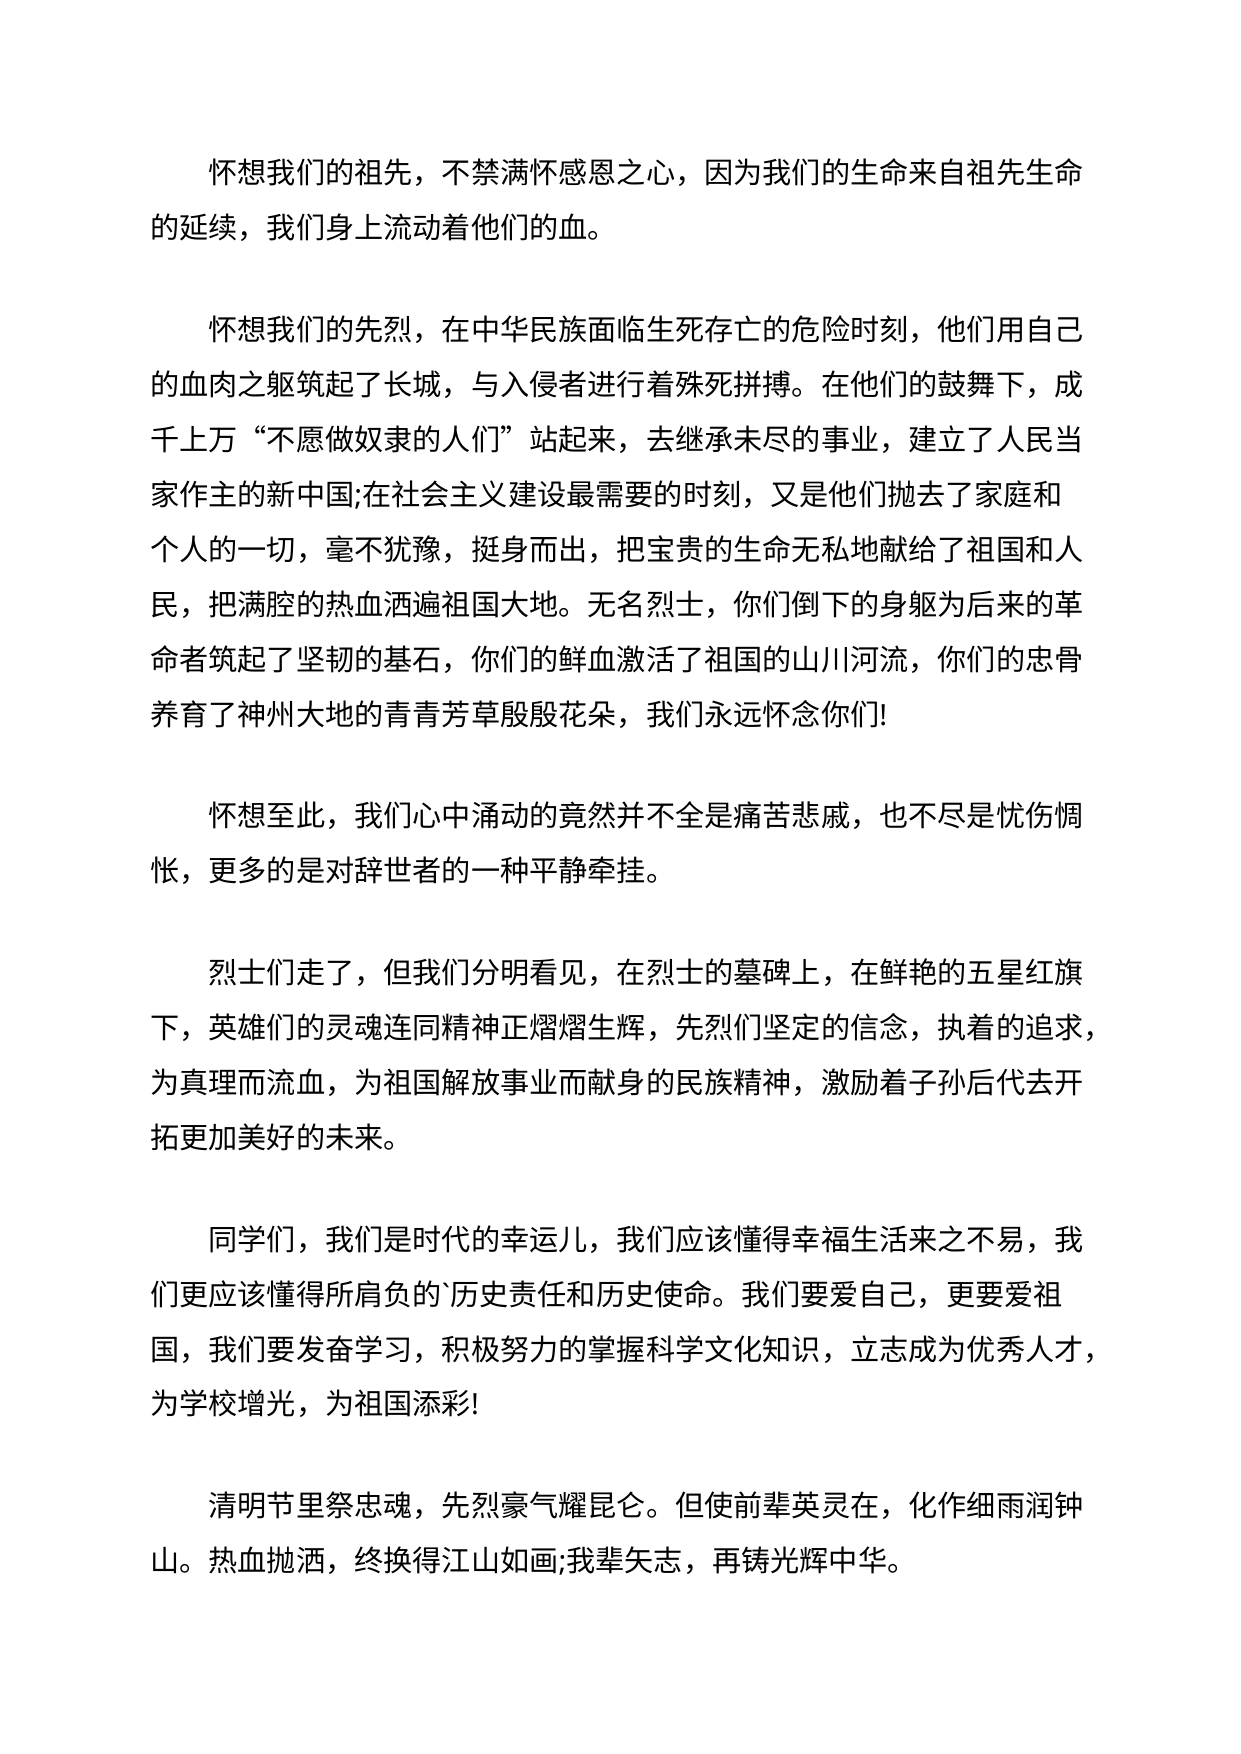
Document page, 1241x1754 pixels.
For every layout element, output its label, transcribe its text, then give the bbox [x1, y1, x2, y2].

text 烈士们走了，但我们分明看见，在烈士的墓碑上，在鲜艳的五星红旗下，英雄们的灵魂连同精神正熠熠生辉，先烈们坚定的信念，执着的追求，为真理而流血，为祖国解放事业而献身的民族精神，激励着子孙后代去开拓更加美好的未来。 [150, 950, 1090, 1157]
text 同学们，我们是时代的幸运儿，我们应该懂得幸福生活来之不易，我们更应该懂得所肩负的`历史责任和历史使命。我们要爱自己，更要爱祖国，我们要发奋学习，积极努力的掌握科学文化知识，立志成为优秀人才，为学校增光，为祖国添彩! [150, 1216, 1090, 1423]
text 怀想至此，我们心中涌动的竟然并不全是痛苦悲戚，也不尽是忧伤惆怅，更多的是对辞世者的一种平静牵挂。 [150, 793, 1090, 890]
text 清明节里祭忠魂，先烈豪气耀昆仑。但使前辈英灵在，化作细雨润钟山。热血抛洒，终换得江山如画;我辈矢志，再铸光辉中华。 [150, 1483, 1090, 1580]
text 怀想我们的祖先，不禁满怀感恩之心，因为我们的生命来自祖先生命的延续，我们身上流动着他们的血。 [150, 150, 1090, 247]
text 怀想我们的先烈，在中华民族面临生死存亡的危险时刻，他们用自己的血肉之躯筑起了长城，与入侵者进行着殊死拼搏。在他们的鼓舞下，成千上万“不愿做奴隶的人们”站起来，去继承未尽的事业，建立了人民当家作主的新中国;在社会主义建设最需要的时刻，又是他们抛去了家庭和个人的一切，毫不犹豫，挺身而出，把宝贵的生命无私地献给了祖国和人民，把满腔的热血洒遍祖国大地。无名烈士，你们倒下的身躯为后来的革命者筑起了坚韧的基石，你们的鲜血激活了祖国的山川河流，你们的忠骨养育了神州大地的青青芳草殷殷花朵，我们永远怀念你们! [150, 307, 1090, 733]
